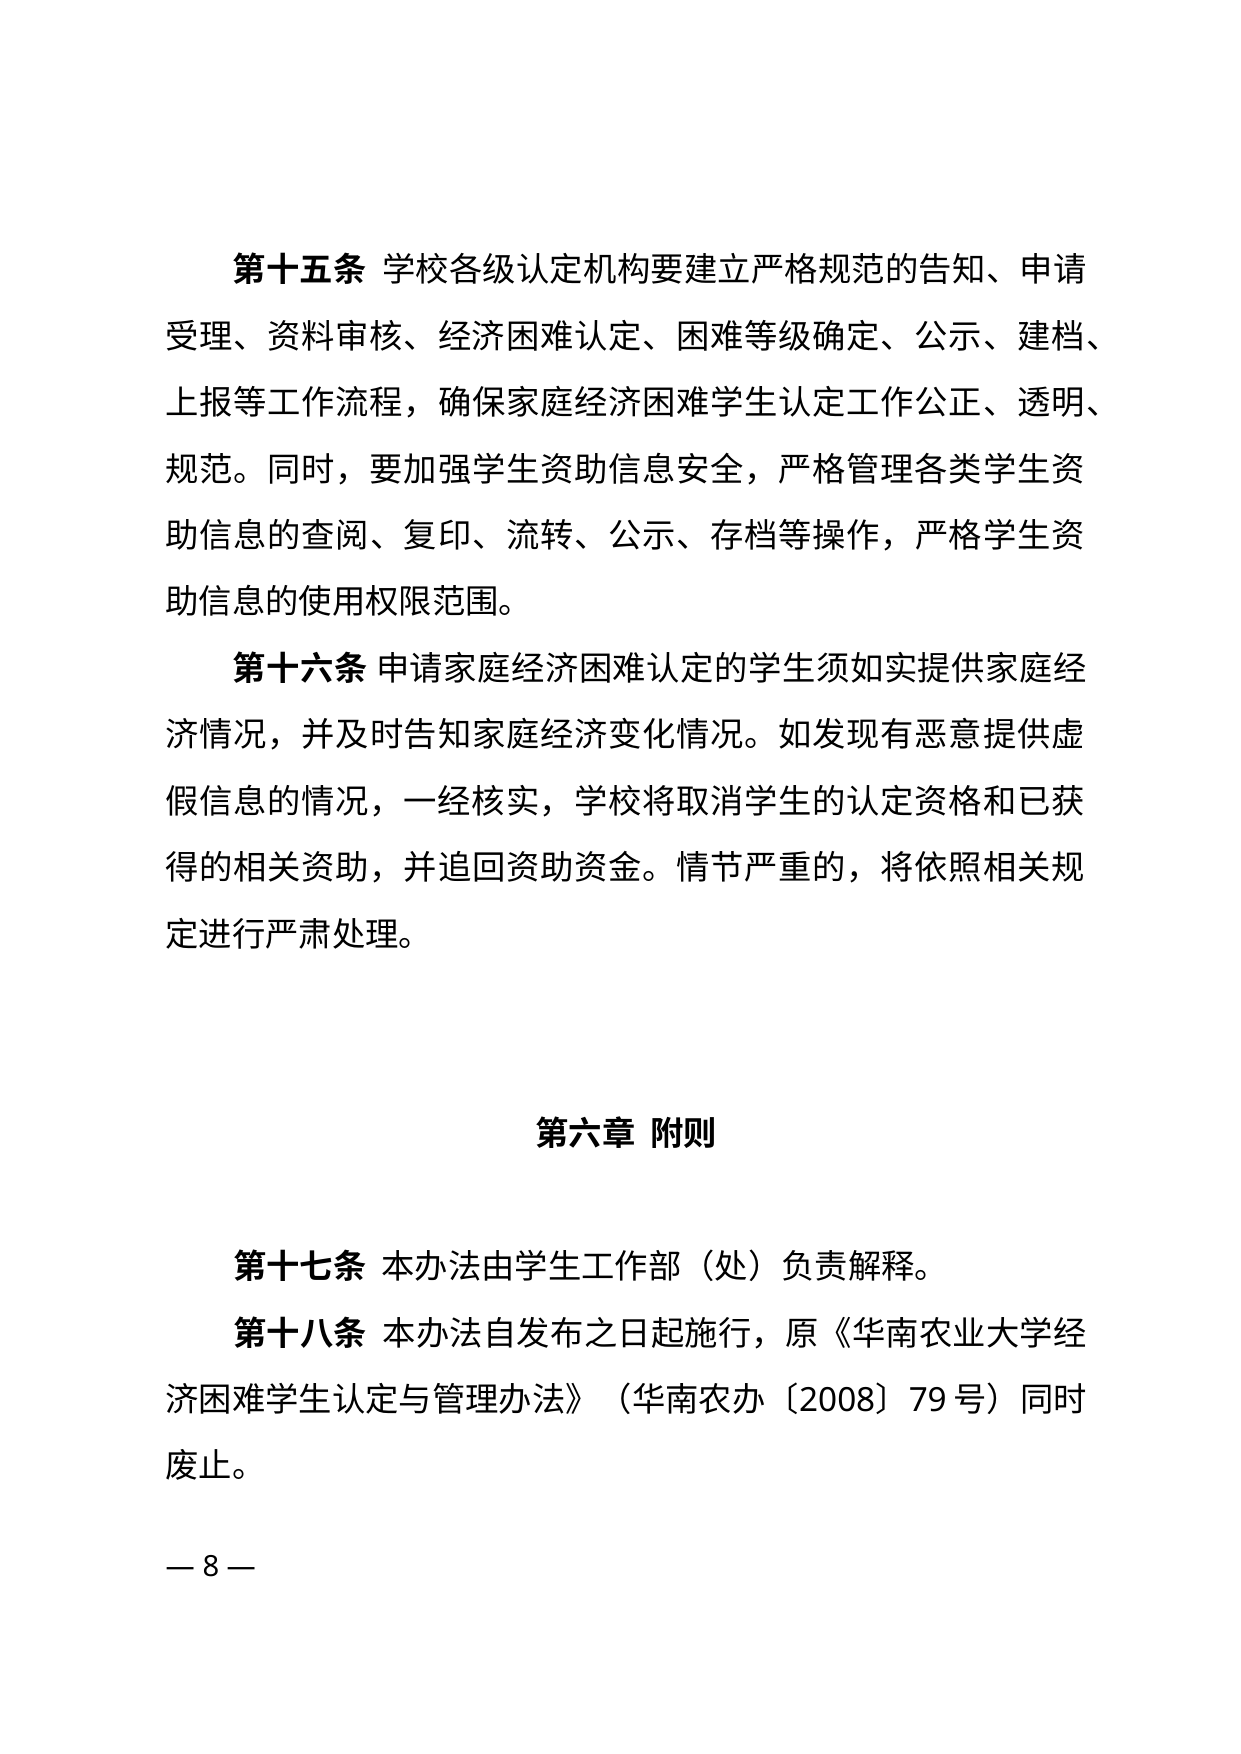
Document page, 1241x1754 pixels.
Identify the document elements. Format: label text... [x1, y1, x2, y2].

text 第十五条 学校各级认定机构要建立严格规范的告知、申请受理、资料审核、经济困难认定、困难等级确定、公示、建档、上报等工作流程，确保家庭经济困难学生认定工作公正、透明、规范。同时，要加强学生资助信息安全，严格管理各类学生资助信息的查阅、复印、流转、公示、存档等操作，严格学生资助信息的使用权限范围。 [165, 234, 1087, 633]
text 第十八条 本办法自发布之日起施行，原《华南农业大学经济困难学生认定与管理办法》（华南农办〔2008〕79号）同时废止。 [165, 1297, 1087, 1497]
text 第十七条 本办法由学生工作部（处）负责解释。 [165, 1231, 1087, 1297]
text 第十六条 申请家庭经济困难认定的学生须如实提供家庭经济情况，并及时告知家庭经济变化情况。如发现有恶意提供虚假信息的情况，一经核实，学校将取消学生的认定资格和已获得的相关资助，并追回资助资金。情节严重的，将依照相关规定进行严肃处理。 [165, 633, 1087, 965]
text 第六章 附则 [165, 1098, 1087, 1164]
